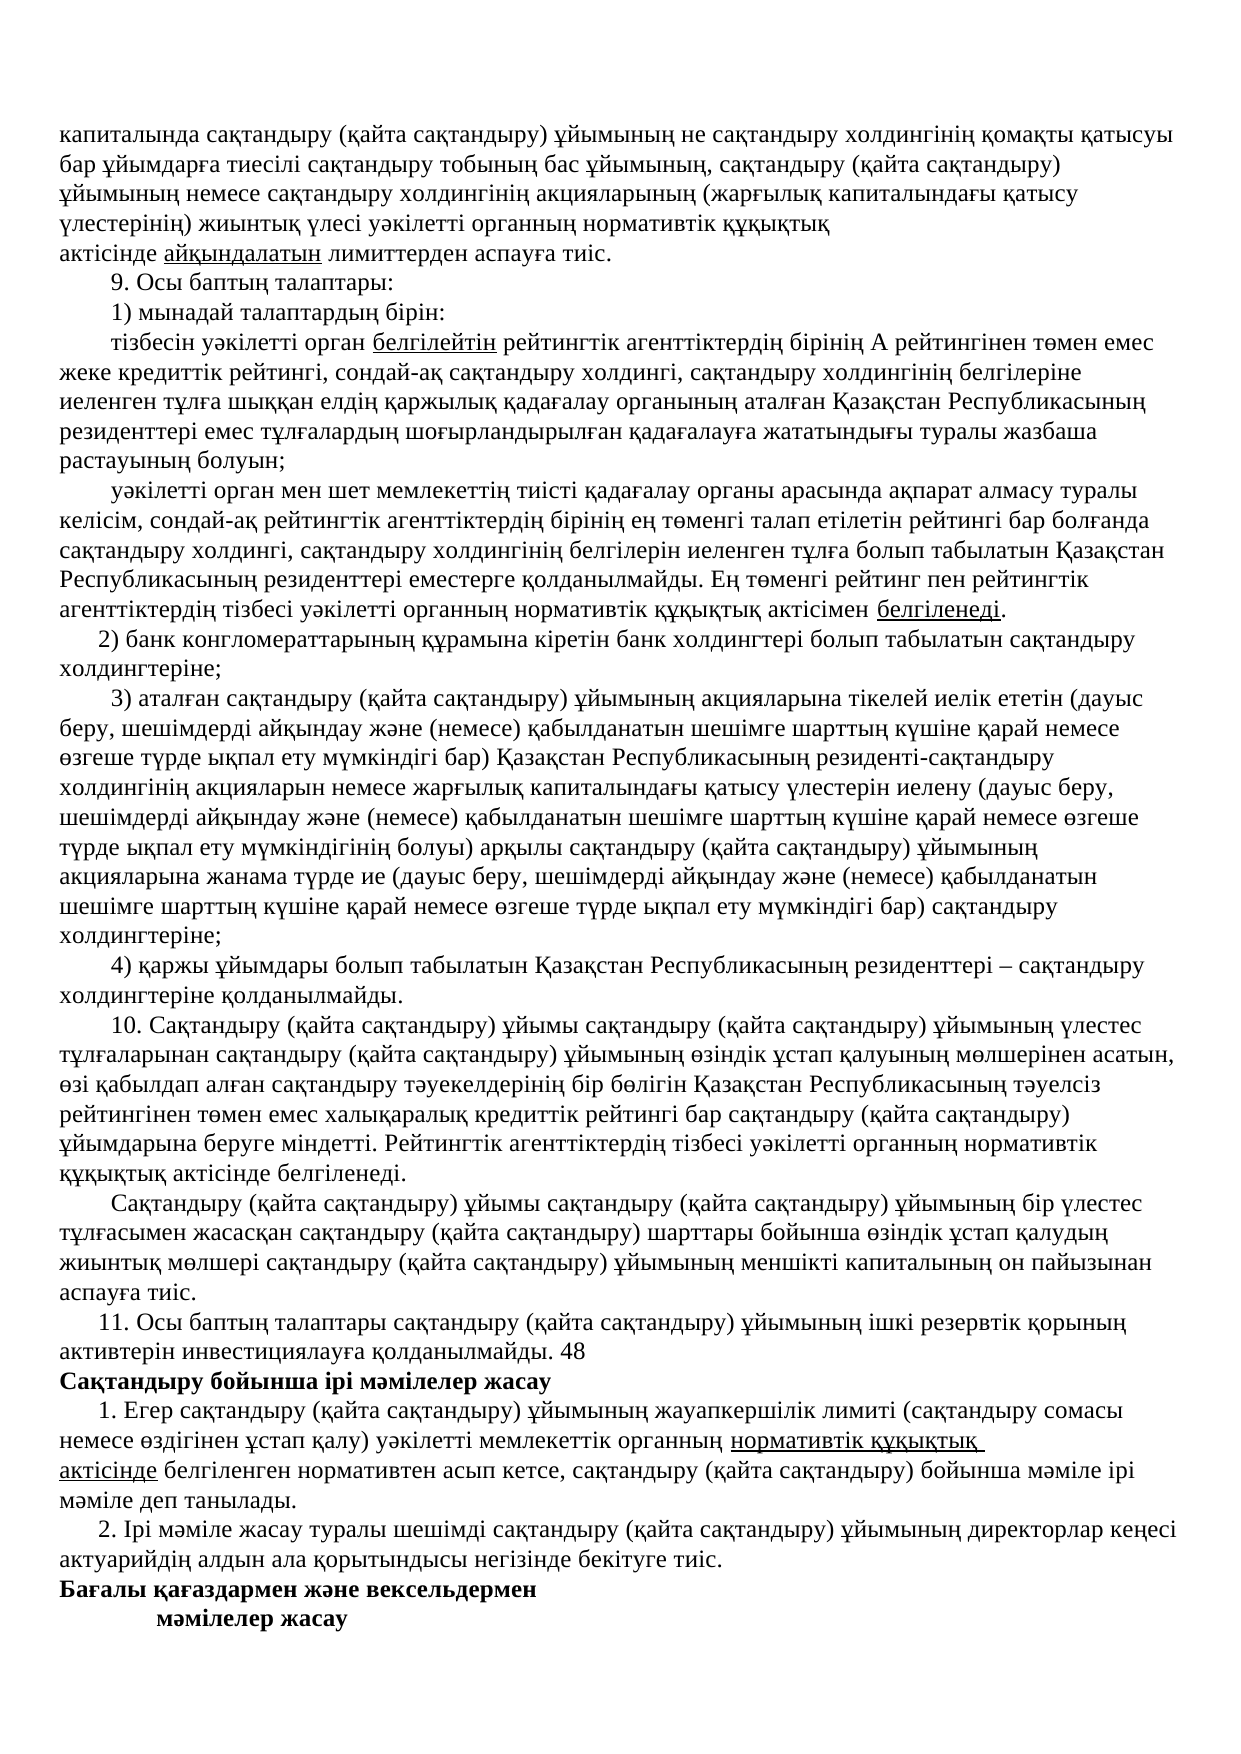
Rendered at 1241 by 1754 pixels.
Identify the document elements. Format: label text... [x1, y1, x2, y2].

text 10. Сақтандыру (қайта сақтандыру) ұйымы сақтандыру (қайта сақтандыру) ұйымының үлестес тұлғаларынан сақтандыру (қайта сақтандыру) ұйымының өзіндік ұстап қалуының мөлшерінен асатын, өзі қабылдап алған сақтандыру тәуекелдерінің бір бөлігін Қазақстан Республикасының тәуелсіз рейтингінен төмен емес халықаралық кредиттік рейтингі бар сақтандыру (қайта сақтандыру) ұйымдарына беруге міндетті. Рейтингтік агенттіктердің тізбесі уәкілетті органның нормативтік құқықтық актісінде белгіленеді. [59, 1009, 1181, 1187]
text 1) мынадай талаптардың бірін: [59, 296, 1181, 326]
text Бағалы қағаздармен және вексельдермен мәмiлелер жасау [59, 1573, 1181, 1632]
text Сақтандыру бойынша iрi мәмiлелер жасау [59, 1365, 1181, 1395]
text тізбесін уәкілетті орган белгілейтін рейтингтік агенттіктердің бірінің А рейтингінен төмен емес жеке кредиттік рейтингі, сондай-ақ сақтандыру холдингі, сақтандыру холдингінің белгілеріне иеленген тұлға шыққан елдің қаржылық қадағалау органының аталған Қазақстан Республикасының резиденттері емес тұлғалардың шоғырландырылған қадағалауға жататындығы туралы жазбаша растауының болуын; [59, 326, 1181, 474]
text 3) аталған сақтандыру (қайта сақтандыру) ұйымының акцияларына тікелей иелік ететін (дауыс беру, шешімдерді айқындау және (немесе) қабылданатын шешімге шарттың күшіне қарай немесе өзгеше түрде ықпал ету мүмкіндігі бар) Қазақстан Республикасының резиденті-сақтандыру холдингінің акцияларын немесе жарғылық капиталындағы қатысу үлестерін иелену (дауыс беру, шешімдерді айқындау және (немесе) қабылданатын шешімге шарттың күшіне қарай немесе өзгеше түрде ықпал ету мүмкіндігінің болуы) арқылы сақтандыру (қайта сақтандыру) ұйымының акцияларына жанама түрде ие (дауыс беру, шешімдерді айқындау және (немесе) қабылданатын шешімге шарттың күшіне қарай немесе өзгеше түрде ықпал ету мүмкіндігі бар) сақтандыру холдингтеріне; [59, 682, 1181, 949]
text 1. Егер сақтандыру (қайта сақтандыру) ұйымының жауапкершiлiк лимитi (сақтандыру сомасы немесе өздiгiнен ұстап қалу) уәкiлеттi мемлекеттiк органның нормативтiк құқықтық актiсiнде белгiленген нормативтен асып кетсе, сақтандыру (қайта сақтандыру) бойынша мәмiле iрi мәмiле деп танылады. 2. Iрi мәмiле жасау туралы шешiмдi сақтандыру (қайта сақтандыру) ұйымының директорлар кеңесi актуарийдiң алдын ала қорытындысы негiзiнде бекiтуге тиiс. [59, 1395, 1181, 1573]
text 4) қаржы ұйымдары болып табылатын Қазақстан Республикасының резиденттері – сақтандыру холдингтеріне қолданылмайды. [59, 949, 1181, 1009]
text уәкілетті орган мен шет мемлекеттің тиісті қадағалау органы арасында ақпарат алмасу туралы келісім, сондай-ақ рейтингтік агенттіктердің бірінің ең төменгі талап етілетін рейтингі бар болғанда сақтандыру холдингі, сақтандыру холдингінің белгілерін иеленген тұлға болып табылатын Қазақстан Республикасының резиденттері еместерге қолданылмайды. Ең төменгі рейтинг пен рейтингтік агенттіктердің тізбесі уәкілетті органның нормативтік құқықтық актісімен белгіленеді. 2) банк конгломераттарының құрамына кіретін банк холдингтері болып табылатын сақтандыру холдингтеріне; [59, 474, 1181, 682]
text Сақтандыру (қайта сақтандыру) ұйымы сақтандыру (қайта сақтандыру) ұйымының бір үлестес тұлғасымен жасасқан сақтандыру (қайта сақтандыру) шарттары бойынша өзіндік ұстап қалудың жиынтық мөлшері сақтандыру (қайта сақтандыру) ұйымының меншікті капиталының он пайызынан аспауға тиіс. 11. Осы баптың талаптары сақтандыру (қайта сақтандыру) ұйымының ішкі резервтік қорының активтерін инвестициялауға қолданылмайды. 48 [59, 1187, 1181, 1365]
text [59, 118, 1181, 267]
text 9. Осы баптың талаптары: [59, 267, 1181, 296]
